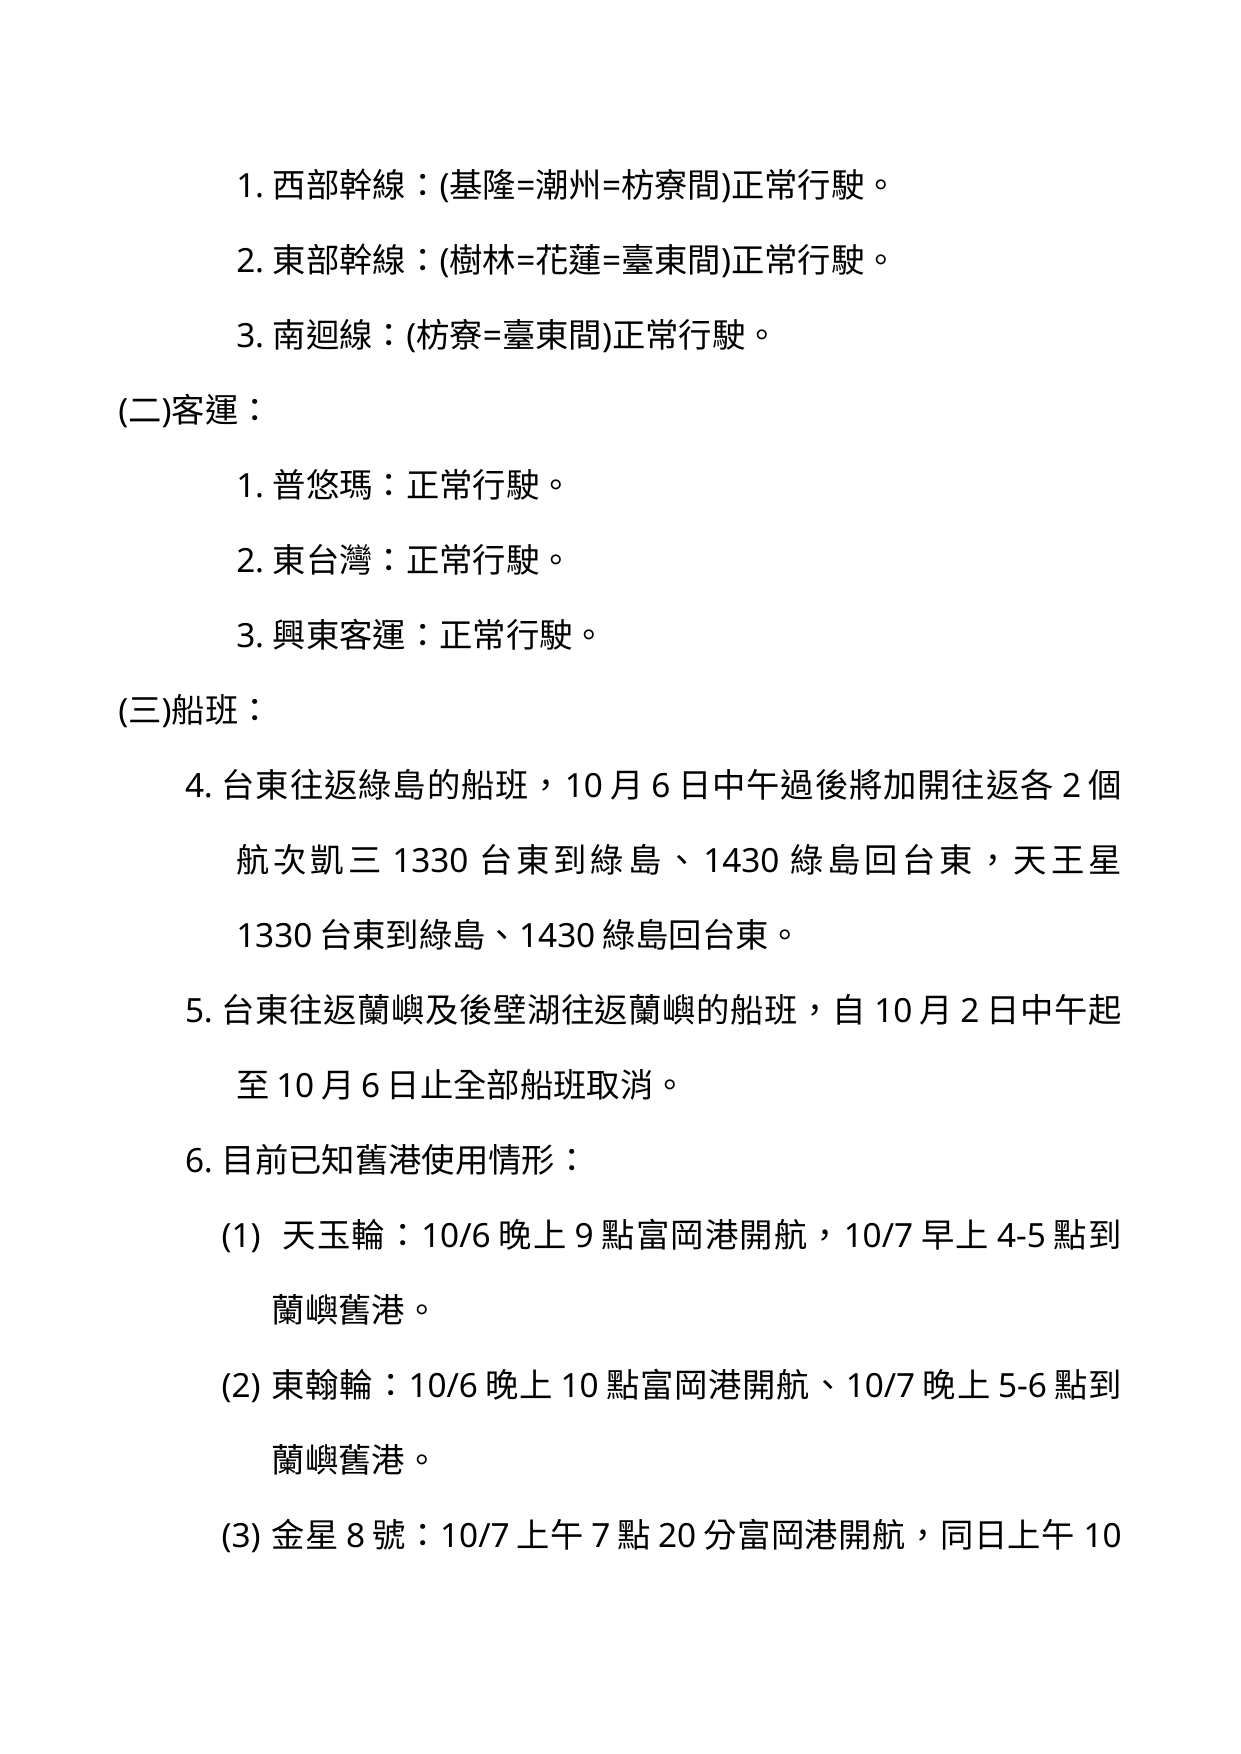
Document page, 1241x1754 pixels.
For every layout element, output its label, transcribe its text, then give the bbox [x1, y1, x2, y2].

list 1. 西部幹線：(基隆=潮州=枋寮間)正常行駛。 [236, 146, 1122, 221]
list 3. 興東客運：正常行駛。 [236, 596, 1122, 671]
list 台東往返蘭嶼及後壁湖往返蘭嶼的船班，自10月2日中午起至10月6日止全部船班取消。 [221, 971, 1122, 1121]
list 1. 普悠瑪：正常行駛。 [236, 446, 1122, 521]
list 2. 東部幹線：(樹林=花蓮=臺東間)正常行駛。 [236, 221, 1122, 296]
text (二)客運： [118, 371, 1122, 446]
list 東翰輪：10/6晚上10點富岡港開航、10/7晚上5-6點到蘭嶼舊港。 [221, 1346, 1122, 1496]
list 目前已知舊港使用情形： [221, 1121, 1122, 1196]
list 天玉輪：10/6晚上9點富岡港開航，10/7早上4-5點到蘭嶼舊港。 [221, 1196, 1122, 1346]
list 台東往返綠島的船班，10月6日中午過後將加開往返各2個航次凱三1330台東到綠島、1430綠島回台東，天王星1330台東到綠島、1430綠島回台東。 [221, 746, 1122, 971]
list 3. 南迴線：(枋寮=臺東間)正常行駛。 [236, 296, 1122, 371]
list 2. 東台灣：正常行駛。 [236, 521, 1122, 596]
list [221, 1496, 1122, 1571]
text (三)船班： [118, 671, 1122, 746]
